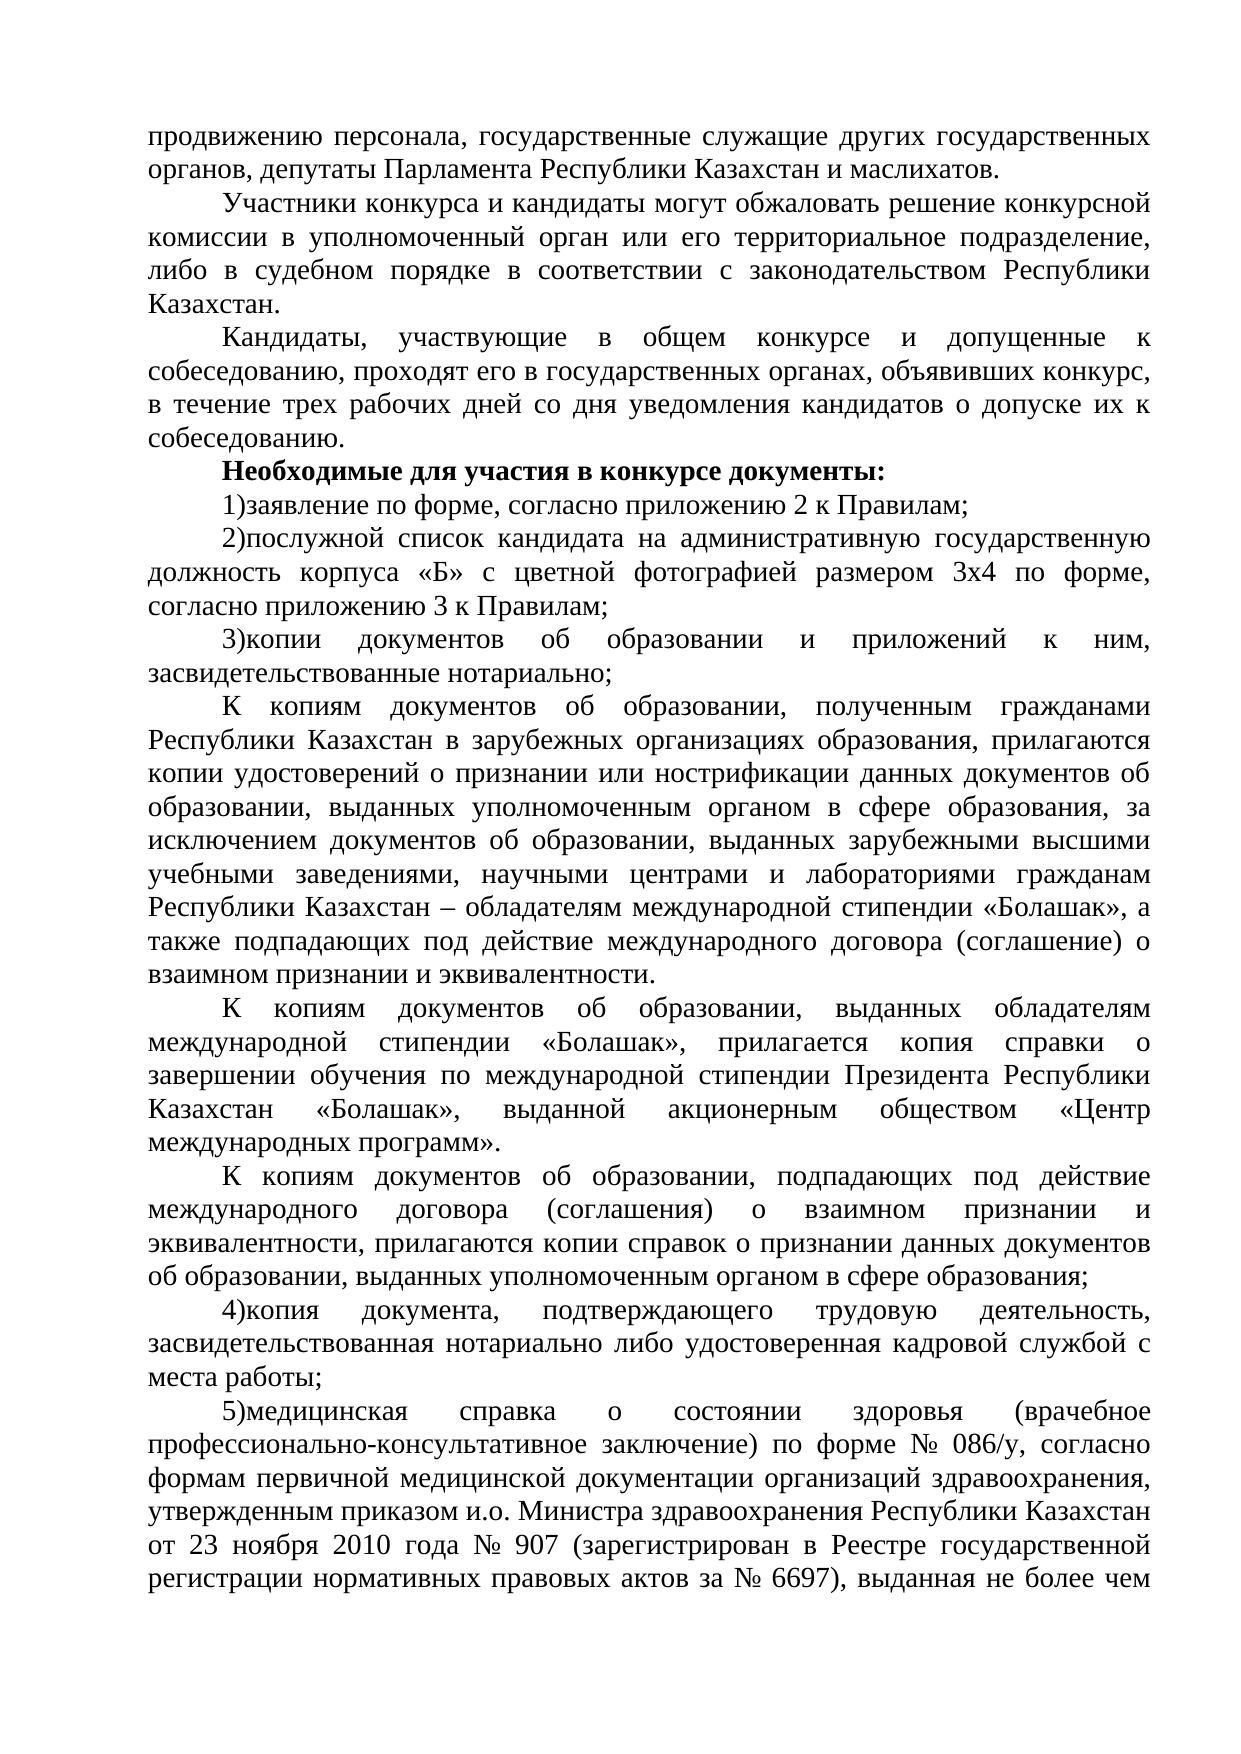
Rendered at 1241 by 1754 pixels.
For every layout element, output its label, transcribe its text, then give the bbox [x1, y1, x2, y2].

text 1)заявление по форме, согласно приложению 2 к Правилам; [148, 487, 1152, 521]
text К копиям документов об образовании, подпадающих под действие международного договора (соглашения) о взаимном признании и эквивалентности, прилагаются копии справок о признании данных документов об образовании, выданных уполномоченным органом в сфере образования; [148, 1158, 1152, 1292]
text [148, 118, 1152, 185]
text Кандидаты, участвующие в общем конкурсе и допущенные к собеседованию, проходят его в государственных органах, объявивших конкурс, в течение трех рабочих дней со дня уведомления кандидатов о допуске их к собеседованию. [148, 319, 1152, 453]
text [148, 1393, 1152, 1594]
text Необходимые для участия в конкурсе документы: [148, 453, 1152, 487]
text 4)копия документа, подтверждающего трудовую деятельность, засвидетельствованная нотариально либо удостоверенная кадровой службой с места работы; [148, 1292, 1152, 1393]
text К копиям документов об образовании, выданных обладателям международной стипендии «Болашак», прилагается копия справки о завершении обучения по международной стипендии Президента Республики Казахстан «Болашак», выданной акционерным обществом «Центр международных программ». [148, 990, 1152, 1158]
text Участники конкурса и кандидаты могут обжаловать решение конкурсной комиссии в уполномоченный орган или его территориальное подразделение, либо в судебном порядке в соответствии с законодательством Республики Казахстан. [148, 185, 1152, 319]
text 2)послужной список кандидата на административную государственную должность корпуса «Б» с цветной фотографией размером 3х4 по форме, согласно приложению 3 к Правилам; [148, 521, 1152, 621]
text 3)копии документов об образовании и приложений к ним, засвидетельствованные нотариально; [148, 621, 1152, 688]
text К копиям документов об образовании, полученным гражданами Республики Казахстан в зарубежных организациях образования, прилагаются копии удостоверений о признании или нострификации данных документов об образовании, выданных уполномоченным органом в сфере образования, за исключением документов об образовании, выданных зарубежными высшими учебными заведениями, научными центрами и лабораториями гражданам Республики Казахстан – обладателям международной стипендии «Болашак», а также подпадающих под действие международного договора (соглашение) о взаимном признании и эквивалентности. [148, 688, 1152, 990]
